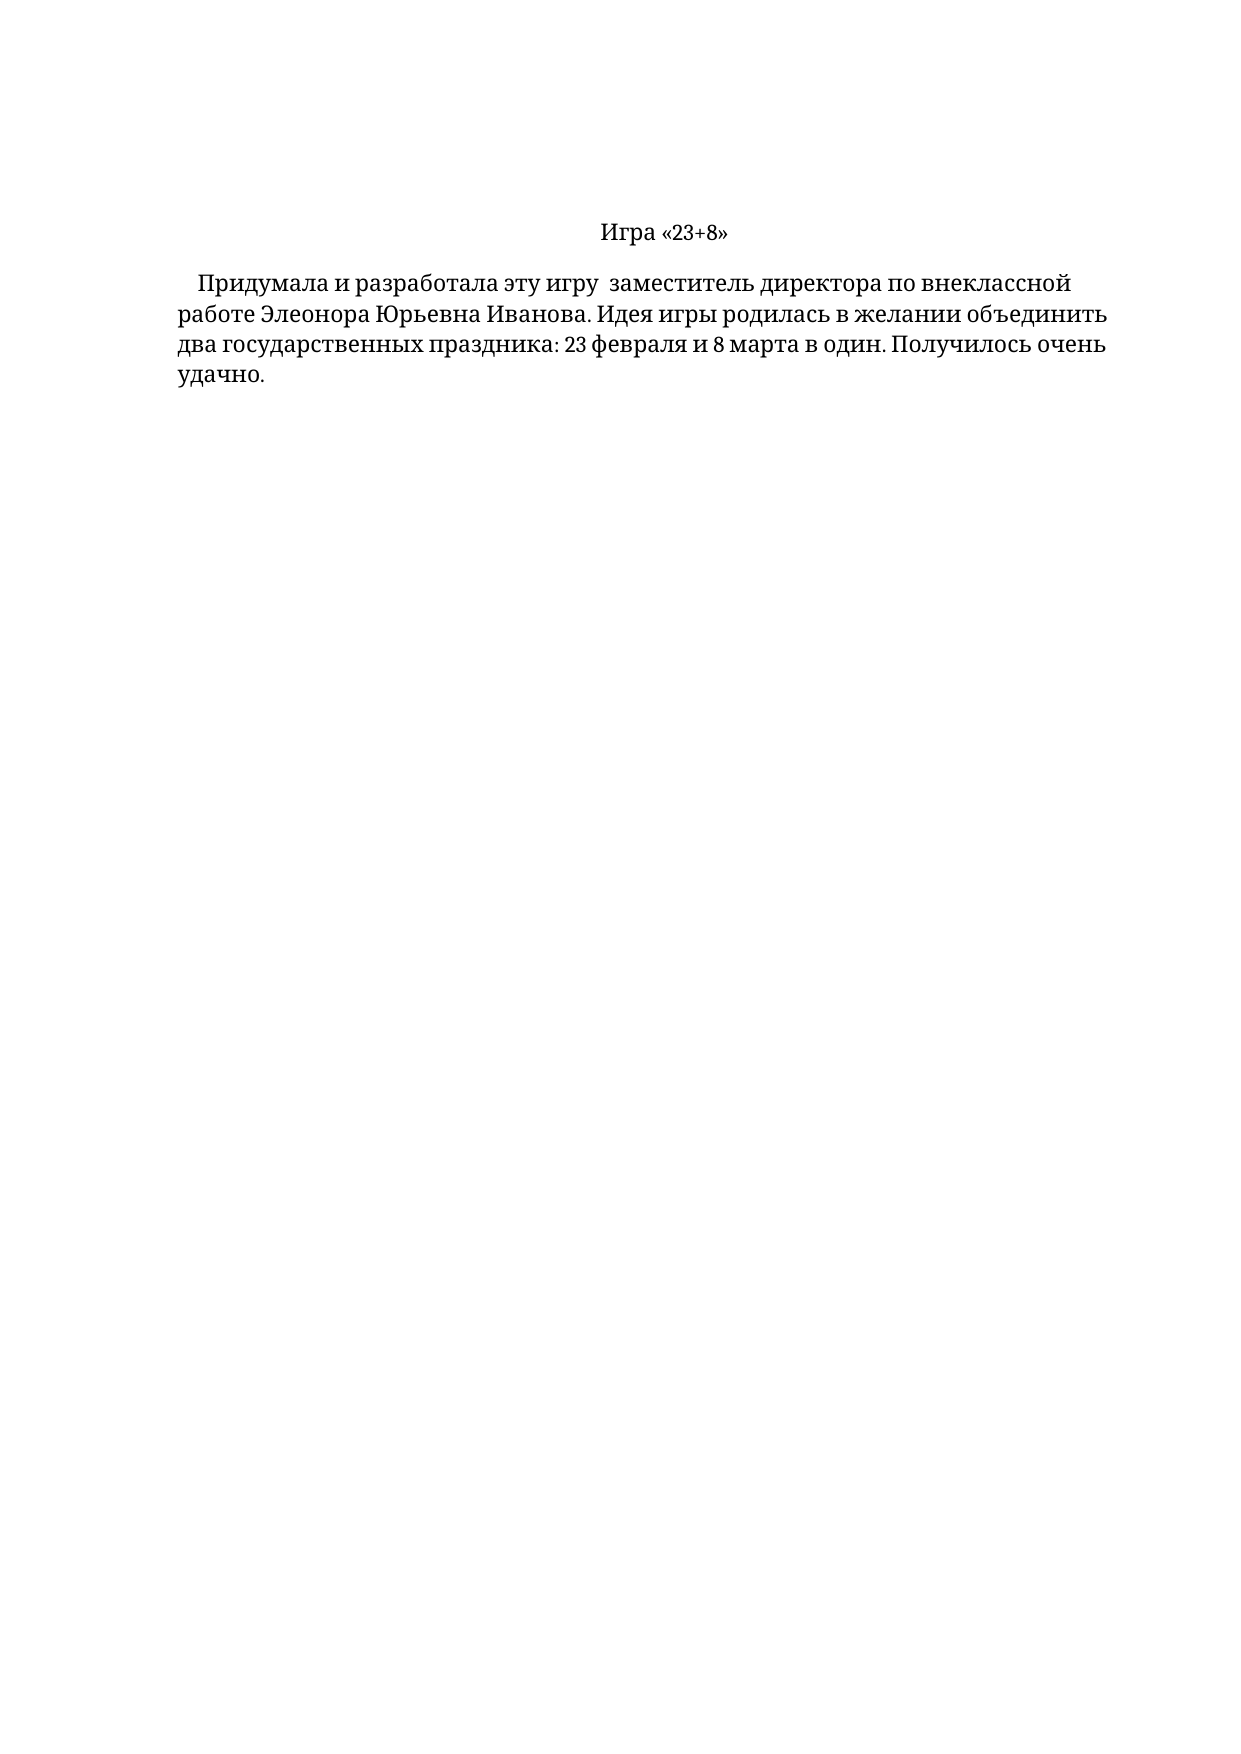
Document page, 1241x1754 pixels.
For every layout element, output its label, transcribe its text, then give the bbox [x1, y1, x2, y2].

text Придумала и разработала эту игру заместитель директора по внеклассной работе Элеонора Юрьевна Иванова. Идея игры родилась в желании объединить два государственных праздника: 23 февраля и 8 марта в один. Получилось очень удачно. [177, 271, 1152, 388]
text Игра «23+8» [177, 220, 1152, 247]
